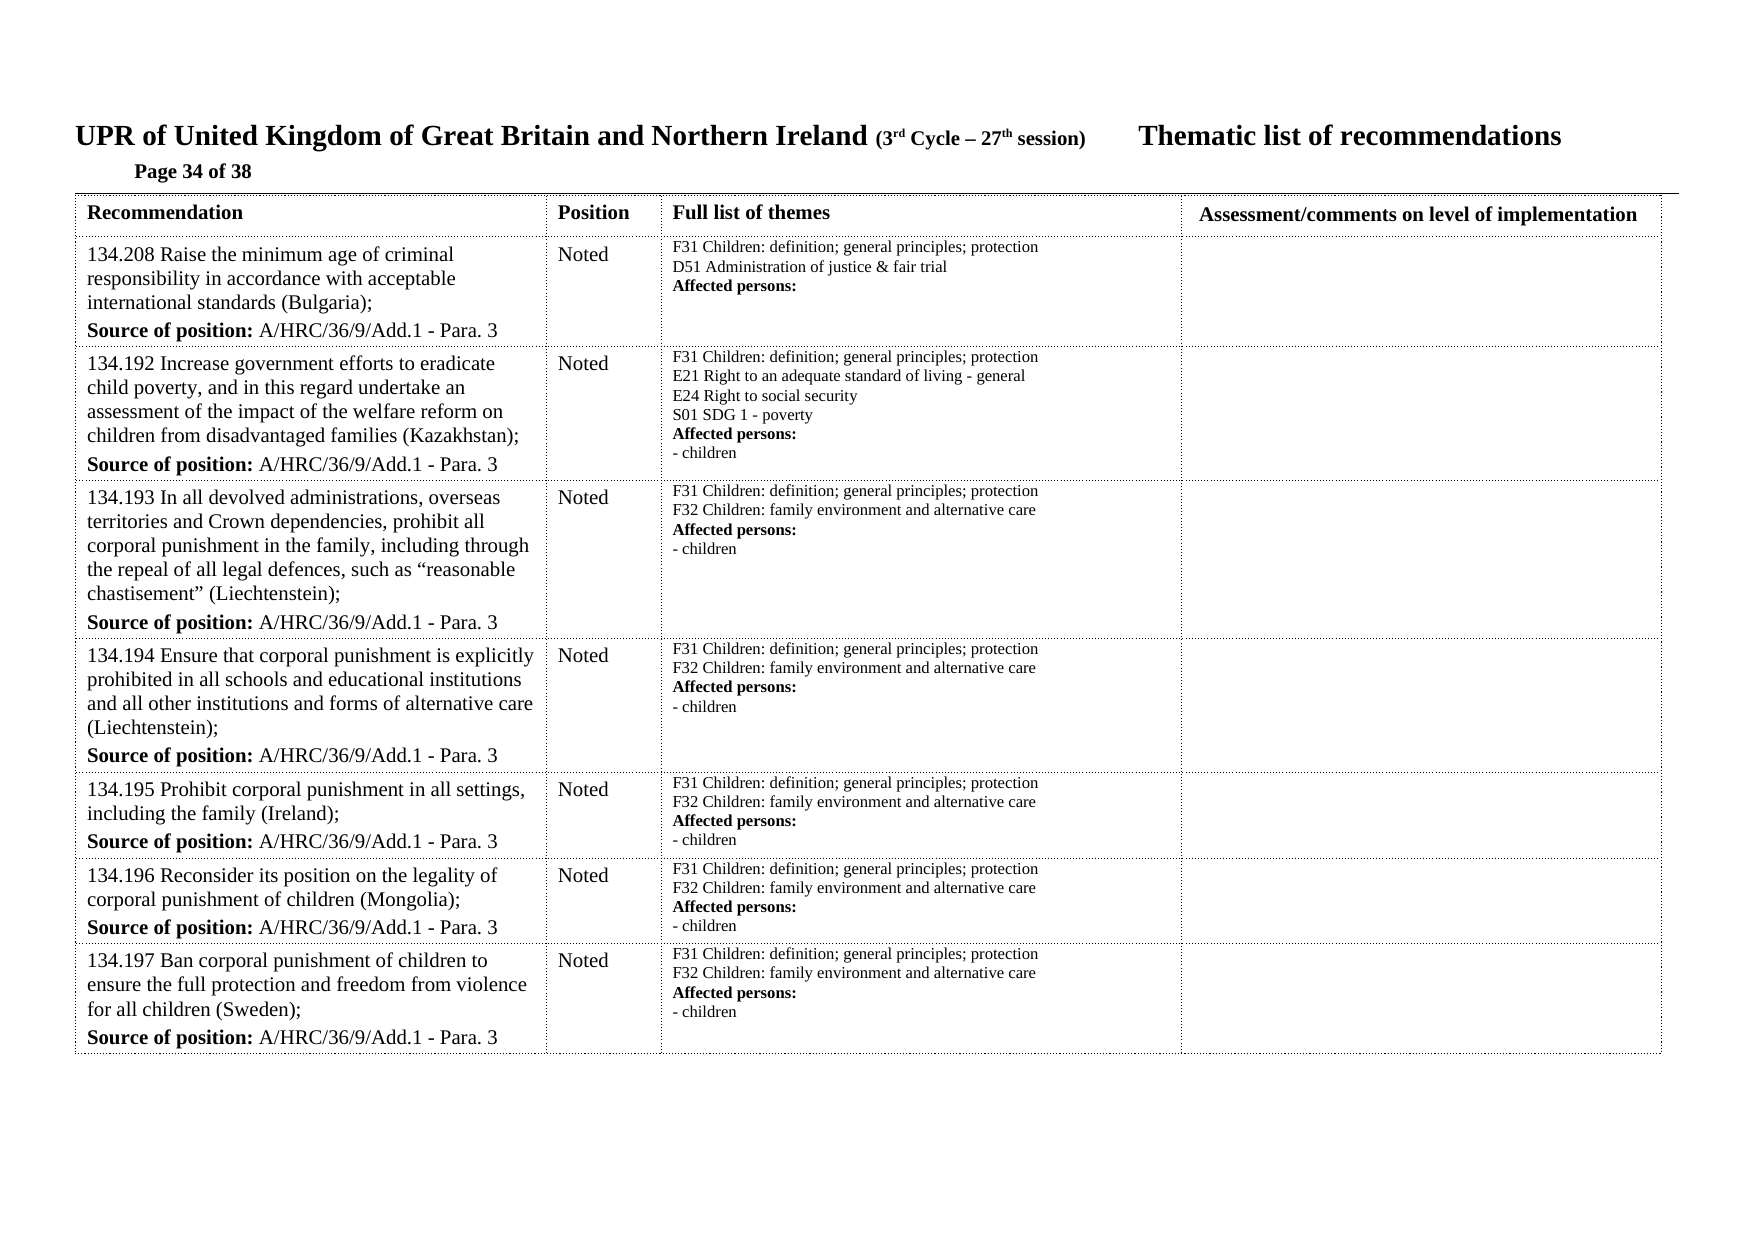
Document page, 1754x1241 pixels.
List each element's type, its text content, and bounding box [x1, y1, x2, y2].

table_header Full list of themes [661, 195, 1182, 236]
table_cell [661, 943, 1182, 1053]
table_header Recommendation [76, 195, 546, 236]
table_cell 134.193 In all devolved administrations, overseas territories and Crown dependencies, prohibit all corporal punishment in the family, including through the repeal of all legal defences, such as “reasonable chastisement” (Liechtenstein); Source of position: A/HRC/36/9/Add.1 - Para. 3 [76, 480, 546, 638]
table_cell [1182, 480, 1661, 638]
table_cell Noted [546, 236, 661, 346]
table_cell Noted [546, 943, 661, 1053]
table_cell [1182, 858, 1661, 943]
table_cell F31 Children: definition; general principles; protection F32 Children: family environment and alternative care Affected persons: - children [661, 638, 1182, 772]
table_cell 134.196 Reconsider its position on the legality of corporal punishment of children (Mongolia); Source of position: A/HRC/36/9/Add.1 - Para. 3 [76, 858, 546, 943]
table_cell 134.197 Ban corporal punishment of children to ensure the full protection and freedom from violence for all children (Sweden); Source of position: A/HRC/36/9/Add.1 - Para. 3 [76, 943, 546, 1053]
table_cell Noted [546, 480, 661, 638]
table_cell 134.208 Raise the minimum age of criminal responsibility in accordance with acceptable international standards (Bulgaria); Source of position: A/HRC/36/9/Add.1 - Para. 3 [76, 236, 546, 346]
table_cell F31 Children: definition; general principles; protection D51 Administration of justice & fair trial Affected persons: [661, 236, 1182, 346]
table_header Position [546, 195, 661, 236]
table_cell 134.195 Prohibit corporal punishment in all settings, including the family (Ireland); Source of position: A/HRC/36/9/Add.1 - Para. 3 [76, 772, 546, 857]
table_cell Noted [546, 858, 661, 943]
table_cell 134.192 Increase government efforts to eradicate child poverty, and in this regard undertake an assessment of the impact of the welfare reform on children from disadvantaged families (Kazakhstan); Source of position: A/HRC/36/9/Add.1 - Para. 3 [76, 346, 546, 480]
table_cell [1182, 236, 1661, 346]
table_header Assessment/comments on level of implementation [1182, 195, 1661, 236]
table_cell F31 Children: definition; general principles; protection F32 Children: family environment and alternative care Affected persons: - children [661, 772, 1182, 857]
table_cell [1182, 638, 1661, 772]
table_cell Noted [546, 772, 661, 857]
table_cell [1182, 772, 1661, 857]
table_cell [1182, 943, 1661, 1053]
table_cell Noted [546, 638, 661, 772]
table_cell F31 Children: definition; general principles; protection E21 Right to an adequate standard of living - general E24 Right to social security S01 SDG 1 - poverty Affected persons: - children [661, 346, 1182, 480]
table_cell F31 Children: definition; general principles; protection F32 Children: family environment and alternative care Affected persons: - children [661, 480, 1182, 638]
table_cell 134.194 Ensure that corporal punishment is explicitly prohibited in all schools and educational institutions and all other institutions and forms of alternative care (Liechtenstein); Source of position: A/HRC/36/9/Add.1 - Para. 3 [76, 638, 546, 772]
table_cell Noted [546, 346, 661, 480]
table_cell F31 Children: definition; general principles; protection F32 Children: family environment and alternative care Affected persons: - children [661, 858, 1182, 943]
table_cell [1182, 346, 1661, 480]
